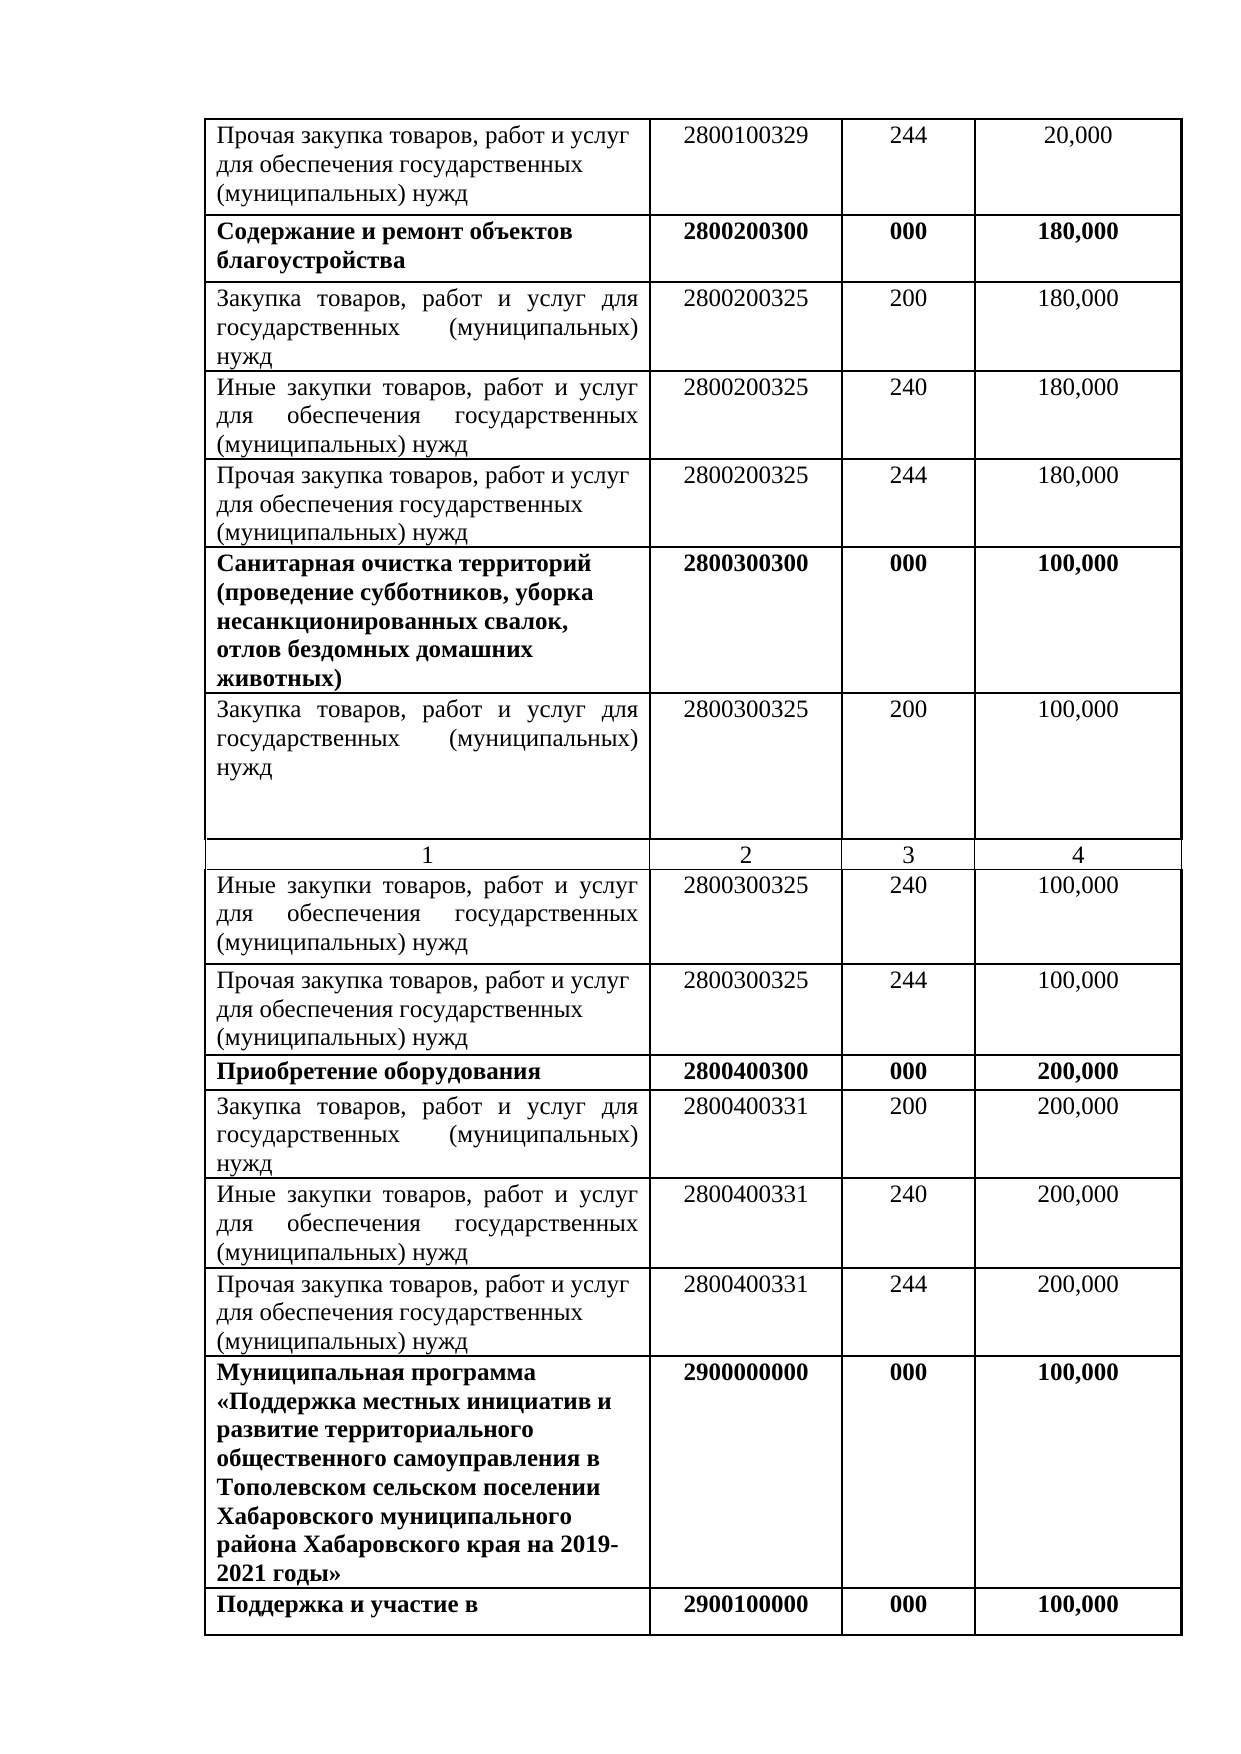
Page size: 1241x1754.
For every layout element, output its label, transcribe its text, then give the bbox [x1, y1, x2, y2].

table_cell 100,000 [976, 1589, 1180, 1634]
table_cell 100,000 [976, 548, 1180, 692]
table_cell 100,000 [976, 870, 1180, 963]
table_cell 2800300325 [651, 870, 841, 963]
table_cell 000 [843, 548, 974, 692]
table_cell 200,000 [976, 1091, 1180, 1177]
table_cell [206, 1589, 649, 1634]
table_cell Прочая закупка товаров, работ и услуг для обеспечения государственных (муниципальных) нужд [206, 460, 649, 546]
table_cell 100,000 [976, 694, 1180, 838]
table_cell 2800300325 [651, 965, 841, 1054]
table_cell 244 [843, 1269, 974, 1355]
table_cell Иные закупки товаров, работ и услуг для обеспечения государственных (муниципальных) нужд [206, 372, 649, 458]
table_cell 180,000 [976, 216, 1180, 281]
table_cell 2800200325 [651, 372, 841, 458]
table_cell 100,000 [976, 1357, 1180, 1587]
table_cell 2800400331 [651, 1269, 841, 1355]
table_cell 244 [843, 460, 974, 546]
table_cell 2800300300 [651, 548, 841, 692]
table_cell 2800200325 [651, 460, 841, 546]
table_cell Прочая закупка товаров, работ и услуг для обеспечения государственных (муниципальных) нужд [206, 965, 649, 1054]
table_cell 000 [843, 1357, 974, 1587]
table_cell 240 [843, 372, 974, 458]
table_cell 3 [842, 840, 974, 869]
table_cell 180,000 [976, 372, 1180, 458]
table_cell 200 [843, 1091, 974, 1177]
table_cell 240 [843, 870, 974, 963]
table_cell 244 [843, 965, 974, 1054]
table_cell 200,000 [976, 1269, 1180, 1355]
table_cell Прочая закупка товаров, работ и услуг для обеспечения государственных (муниципальных) нужд [206, 1269, 649, 1355]
table_cell Приобретение оборудования [206, 1056, 649, 1089]
table_cell Санитарная очистка территорий (проведение субботников, уборка несанкционированных свалок, отлов бездомных домашних животных) [206, 548, 649, 692]
table_cell Муниципальная программа «Поддержка местных инициатив и развитие территориального общественного самоуправления в Тополевском сельском поселении Хабаровского муниципального района Хабаровского края на 2019-2021 годы» [206, 1357, 649, 1587]
table_cell 2900000000 [651, 1357, 841, 1587]
table_cell 200,000 [976, 1056, 1180, 1089]
table_cell Иные закупки товаров, работ и услуг для обеспечения государственных (муниципальных) нужд [206, 870, 649, 963]
table_cell 2800100329 [651, 120, 841, 214]
table_cell 1 [206, 839, 649, 869]
table_cell Иные закупки товаров, работ и услуг для обеспечения государственных (муниципальных) нужд [206, 1179, 649, 1267]
table_cell 2800300325 [651, 694, 841, 838]
table_cell 2 [650, 840, 841, 869]
table_cell 000 [843, 1056, 974, 1089]
table_cell 2800400331 [651, 1091, 841, 1177]
table_cell 000 [843, 216, 974, 281]
table_cell Закупка товаров, работ и услуг для государственных (муниципальных) нужд [206, 694, 649, 838]
table_cell Прочая закупка товаров, работ и услуг для обеспечения государственных (муниципальных) нужд [206, 120, 649, 214]
table_cell 000 [843, 1589, 974, 1634]
table_cell 200 [843, 694, 974, 838]
table_cell Содержание и ремонт объектов благоустройства [206, 216, 649, 281]
table_cell 244 [843, 120, 974, 214]
table_cell 200,000 [976, 1179, 1180, 1267]
table_cell 100,000 [976, 965, 1180, 1054]
table_cell 2900100000 [651, 1589, 841, 1634]
table_cell 20,000 [976, 120, 1180, 214]
table_cell 2800200325 [651, 283, 841, 369]
table_cell 2800400331 [651, 1179, 841, 1267]
table_cell 2800200300 [651, 216, 841, 281]
table_cell 180,000 [976, 283, 1180, 369]
table_cell 200 [843, 283, 974, 369]
table_cell 180,000 [976, 460, 1180, 546]
table_cell Закупка товаров, работ и услуг для государственных (муниципальных) нужд [206, 1091, 649, 1177]
table_cell Закупка товаров, работ и услуг для государственных (муниципальных) нужд [206, 283, 649, 369]
table_cell 4 [975, 840, 1181, 869]
table_cell 2800400300 [651, 1056, 841, 1089]
table_cell 240 [843, 1179, 974, 1267]
